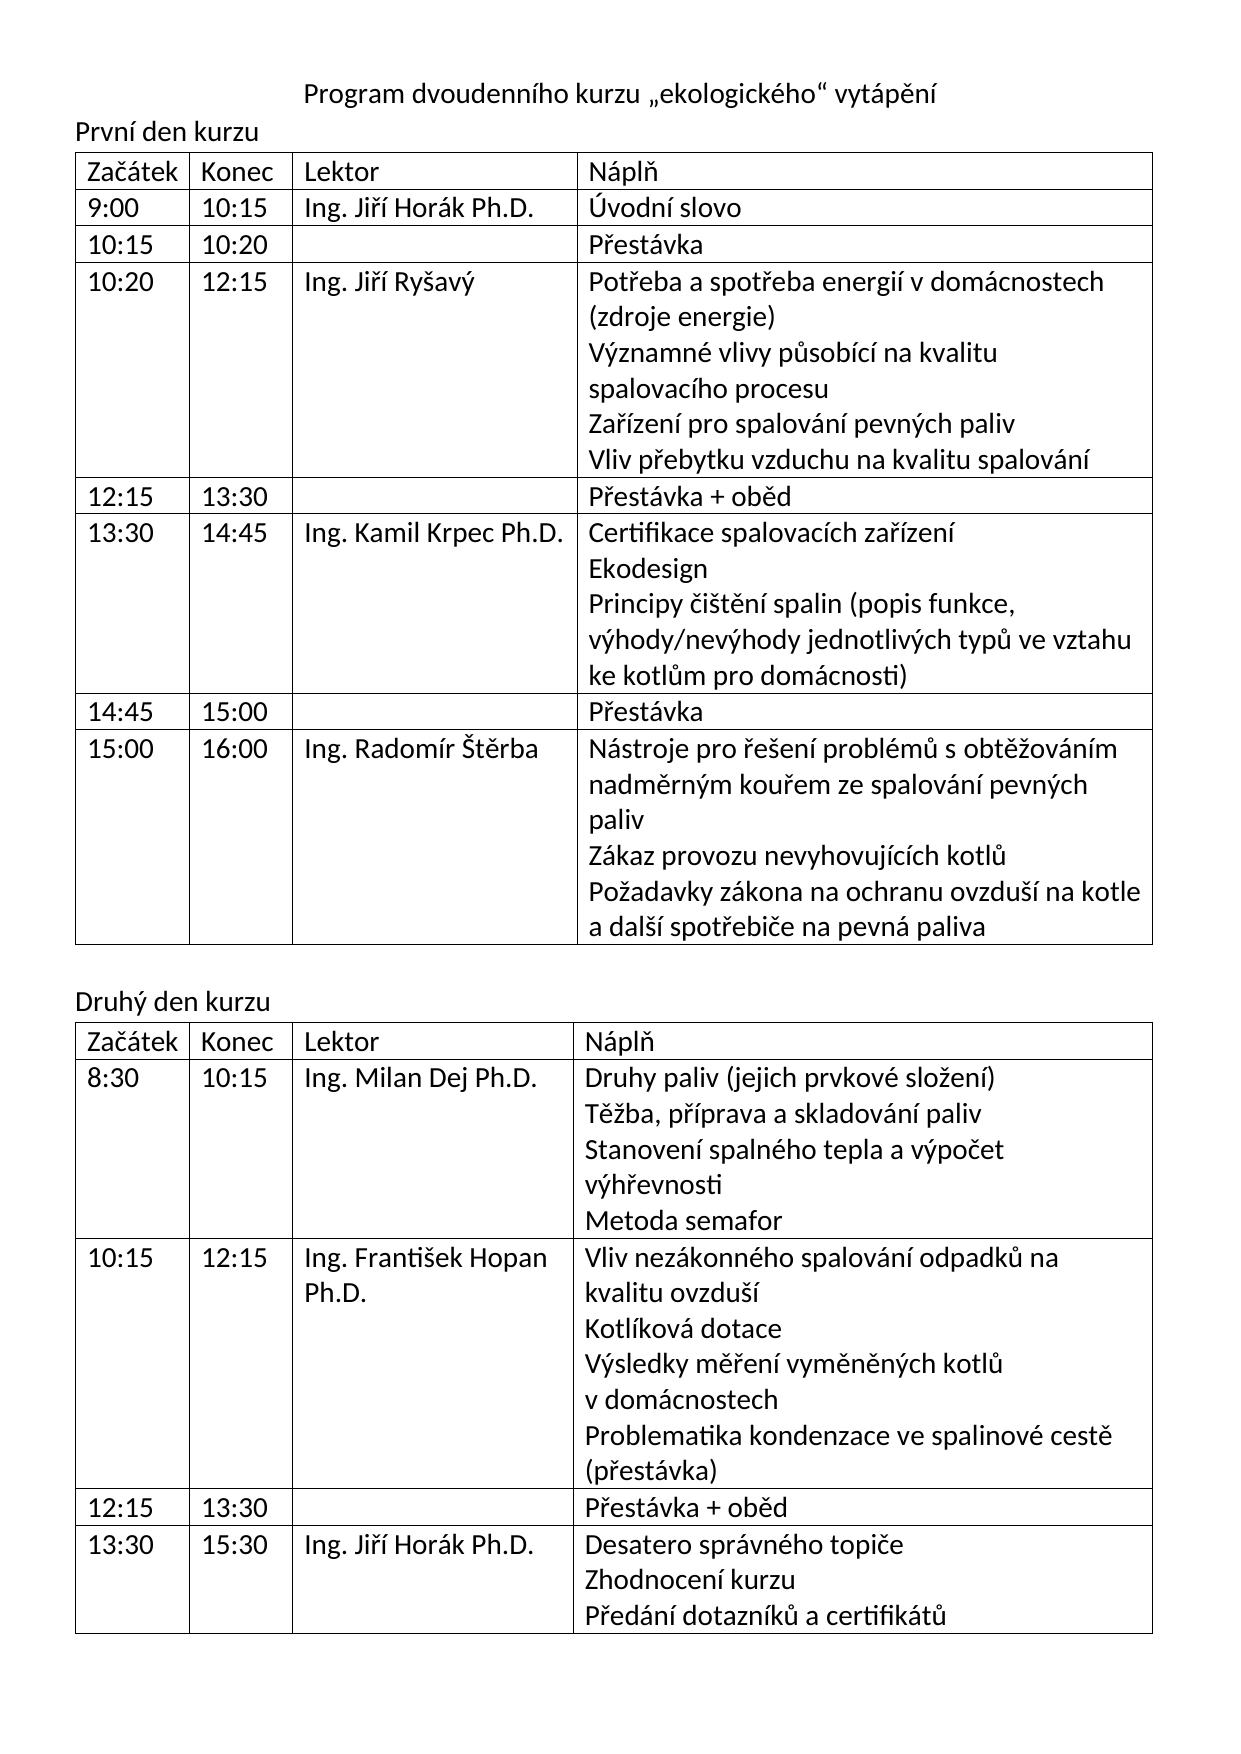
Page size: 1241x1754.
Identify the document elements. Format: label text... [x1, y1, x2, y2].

table_cell 13:30 [76, 514, 189, 692]
table_header Začátek [76, 153, 189, 188]
table_header Lektor [293, 1023, 573, 1058]
table_cell Ing. Jiří Ryšavý [293, 263, 577, 477]
table_cell Přestávka + oběd [578, 478, 1152, 513]
table_cell 12:15 [76, 478, 189, 513]
table_cell Přestávka [578, 694, 1152, 729]
table_header Začátek [76, 1023, 189, 1058]
table_cell 14:45 [76, 694, 189, 729]
table_cell Ing. Kamil Krpec Ph.D. [293, 514, 577, 692]
table_cell 14:45 [190, 514, 292, 692]
table_cell 12:15 [190, 1239, 292, 1488]
table_cell 10:15 [76, 1239, 189, 1488]
table_cell 15:00 [190, 694, 292, 729]
table_cell [293, 226, 577, 262]
table_cell Přestávka [578, 226, 1152, 262]
table_cell 8:30 [76, 1060, 189, 1238]
table_cell 10:15 [76, 226, 189, 262]
text Druhý den kurzu [75, 983, 1165, 1019]
table_cell Přestávka + oběd [574, 1489, 1152, 1525]
table_cell 12:15 [190, 263, 292, 477]
table_cell 10:15 [190, 190, 292, 225]
table_cell 10:20 [76, 263, 189, 477]
table_cell 10:15 [190, 1060, 292, 1238]
table_cell Druhy paliv (jejich prvkové složení) Těžba, příprava a skladování paliv Stanovení spalného tepla a výpočet výhřevnosti Metoda semafor [574, 1060, 1152, 1238]
table_cell Ing. František Hopan Ph.D. [293, 1239, 573, 1488]
table_cell Potřeba a spotřeba energií v domácnostech (zdroje energie) Významné vlivy působící na kvalitu spalovacího procesu Zařízení pro spalování pevných paliv Vliv přebytku vzduchu na kvalitu spalování [578, 263, 1152, 477]
table_cell Certifikace spalovacích zařízení Ekodesign Principy čištění spalin (popis funkce, výhody/nevýhody jednotlivých typů ve vztahu ke kotlům pro domácnosti) [578, 514, 1152, 692]
table_cell Ing. Jiří Horák Ph.D. [293, 190, 577, 225]
table_cell Vliv nezákonného spalování odpadků na kvalitu ovzduší Kotlíková dotace Výsledky měření vyměněných kotlů v domácnostech Problematika kondenzace ve spalinové cestě (přestávka) [574, 1239, 1152, 1488]
table_cell Desatero správného topiče Zhodnocení kurzu Předání dotazníků a certifikátů [574, 1526, 1152, 1633]
table_cell 9:00 [76, 190, 189, 225]
table_cell Ing. Milan Dej Ph.D. [293, 1060, 573, 1238]
table_cell 13:30 [190, 1489, 292, 1525]
table_cell Nástroje pro řešení problémů s obtěžováním nadměrným kouřem ze spalování pevných paliv Zákaz provozu nevyhovujících kotlů Požadavky zákona na ochranu ovzduší na kotle a další spotřebiče na pevná paliva [578, 730, 1152, 944]
table_cell Úvodní slovo [578, 190, 1152, 225]
table_cell [293, 478, 577, 513]
table_cell 10:20 [190, 226, 292, 262]
table_cell Ing. Radomír Štěrba [293, 730, 577, 944]
table_header Náplň [574, 1023, 1152, 1058]
table_header Konec [190, 1023, 292, 1058]
table_cell [293, 1489, 573, 1525]
table_header Konec [190, 153, 292, 188]
text První den kurzu [75, 113, 1165, 149]
table_cell 15:30 [190, 1526, 292, 1633]
table_header Náplň [578, 153, 1152, 188]
table_cell 13:30 [76, 1526, 189, 1633]
text Program dvoudenního kurzu „ekologického“ vytápění [75, 75, 1165, 111]
table_cell [293, 694, 577, 729]
table_cell 12:15 [76, 1489, 189, 1525]
table_cell 16:00 [190, 730, 292, 944]
table_cell 13:30 [190, 478, 292, 513]
table_header Lektor [293, 153, 577, 188]
table_cell Ing. Jiří Horák Ph.D. [293, 1526, 573, 1633]
table_cell 15:00 [76, 730, 189, 944]
